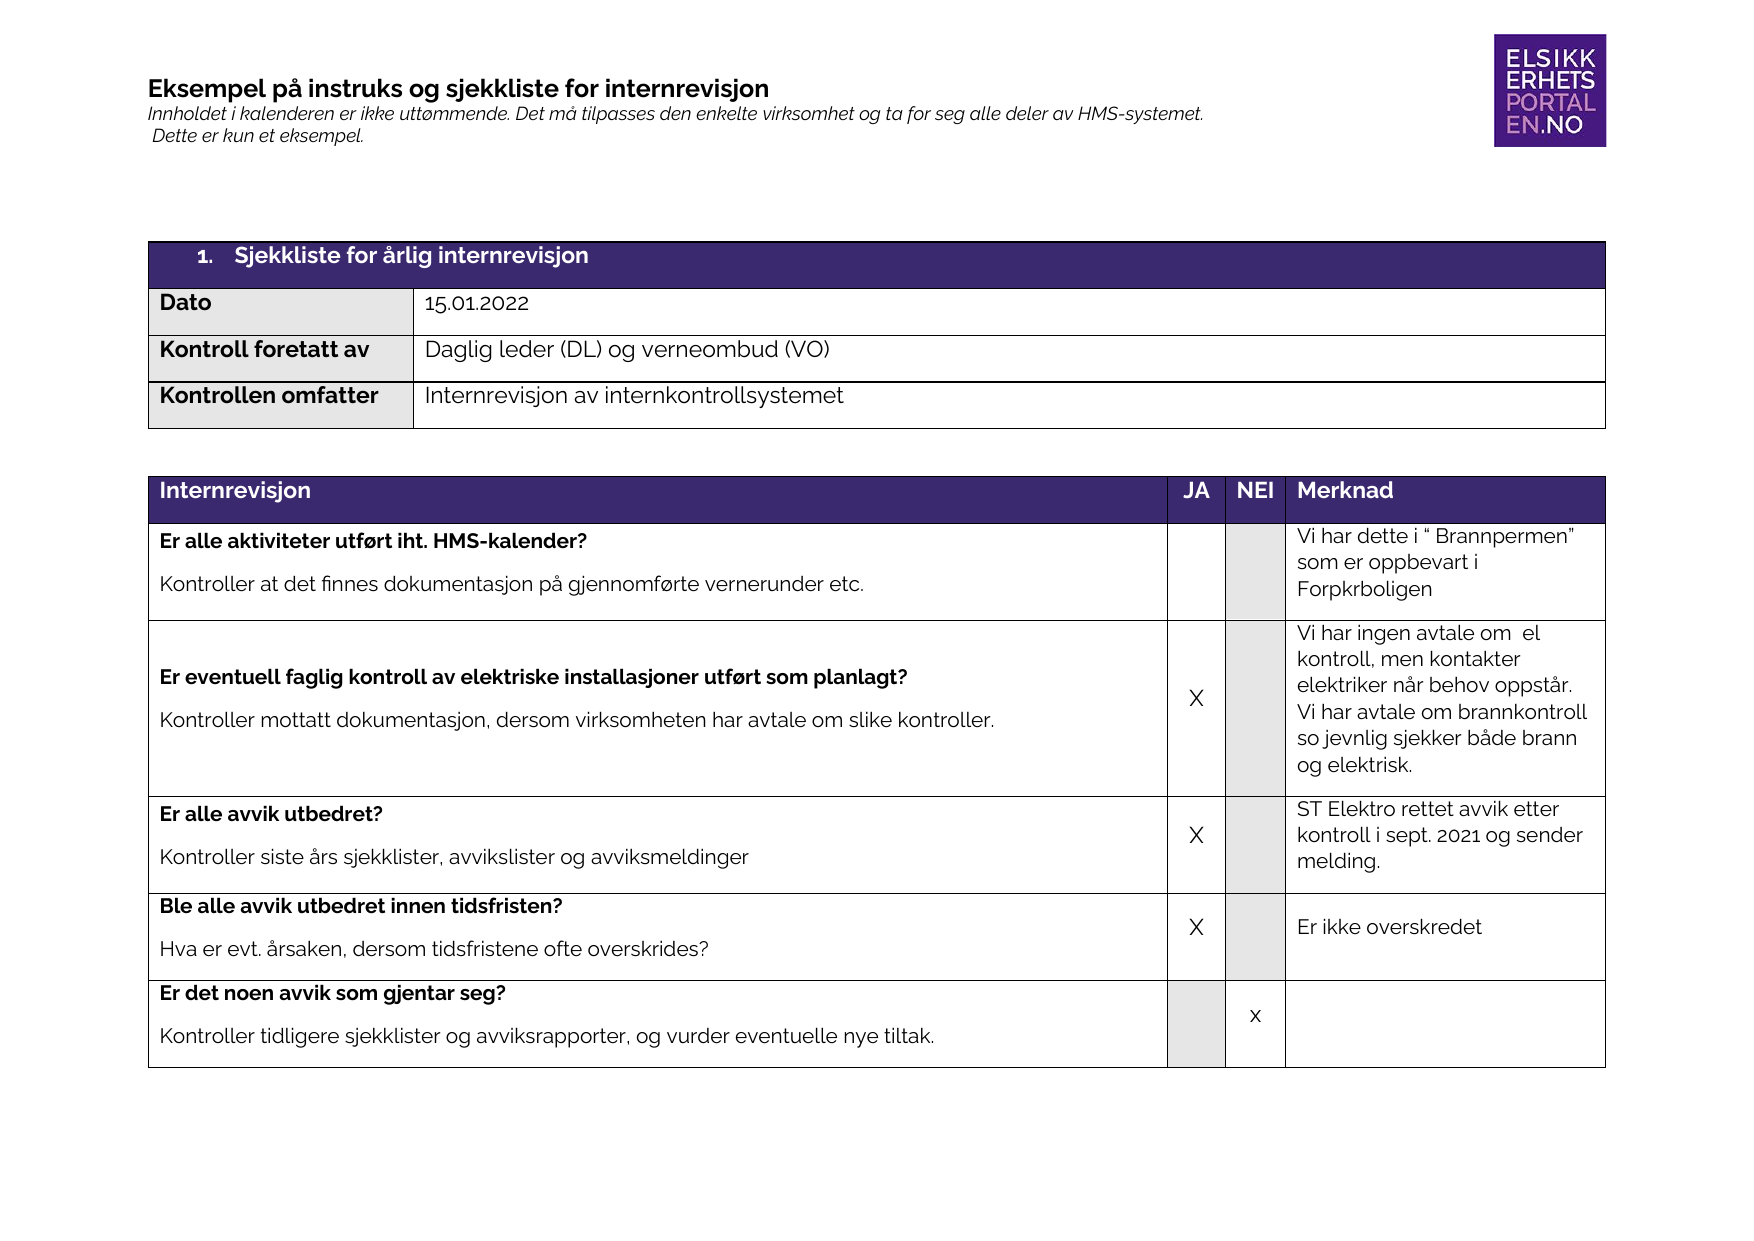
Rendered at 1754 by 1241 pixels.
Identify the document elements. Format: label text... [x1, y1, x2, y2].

table_header Internrevisjon [149, 477, 1167, 523]
table_cell Internrevisjon av internkontrollsystemet [414, 383, 1605, 428]
table_cell Kontroll foretatt av [149, 336, 413, 381]
table_cell 15.01.2022 [414, 289, 1605, 335]
table_cell Vi har ingen avtale om el kontroll, men kontakter elektriker når behov oppstår. Vi har avtale om brannkontroll so jevnlig sjekker både brann og elektrisk. [1286, 621, 1605, 796]
table_cell Kontrollen omfatter [149, 383, 413, 428]
table_header JA [1168, 477, 1225, 523]
table_cell X [1168, 894, 1225, 980]
table_cell Er det noen avvik som gjentar seg? Kontroller tidligere sjekklister og avviksrapporter, og vurder eventuelle nye tiltak. [149, 981, 1167, 1067]
table_cell Daglig leder (DL) og verneombud (VO) [414, 336, 1605, 381]
table_header Merknad [1286, 477, 1605, 523]
table_cell Er ikke overskredet [1286, 894, 1605, 980]
table_cell x [1226, 981, 1285, 1067]
table_cell Er alle aktiviteter utført iht. HMS-kalender? Kontroller at det finnes dokumentasjon på gjennomførte vernerunder etc. [149, 524, 1167, 619]
table_cell Ble alle avvik utbedret innen tidsfristen? Hva er evt. årsaken, dersom tidsfristene ofte overskrides? [149, 894, 1167, 980]
table_header NEI [1226, 477, 1285, 523]
table_cell [1226, 524, 1285, 619]
table_cell X [1168, 797, 1225, 893]
table_cell Er eventuell faglig kontroll av elektriske installasjoner utført som planlagt? Kontroller mottatt dokumentasjon, dersom virksomheten har avtale om slike kontroller. [149, 621, 1167, 796]
picture [1494, 34, 1607, 147]
table_cell ST Elektro rettet avvik etter kontroll i sept. 2021 og sender melding. [1286, 797, 1605, 893]
table_cell Er alle avvik utbedret? Kontroller siste års sjekklister, avvikslister og avviksmeldinger [149, 797, 1167, 893]
table_cell Vi har dette i “ Brannpermen” som er oppbevart i Forpkrboligen [1286, 524, 1605, 619]
table_cell [1168, 524, 1225, 619]
table_cell [1226, 894, 1285, 980]
table_cell [1226, 621, 1285, 796]
table_cell [1168, 981, 1225, 1067]
table_cell Dato [149, 289, 413, 335]
table_cell [1286, 981, 1605, 1067]
table_cell X [1168, 621, 1225, 796]
table_cell [1226, 797, 1285, 893]
table_header Sjekkliste for årlig internrevisjon [149, 243, 1605, 288]
